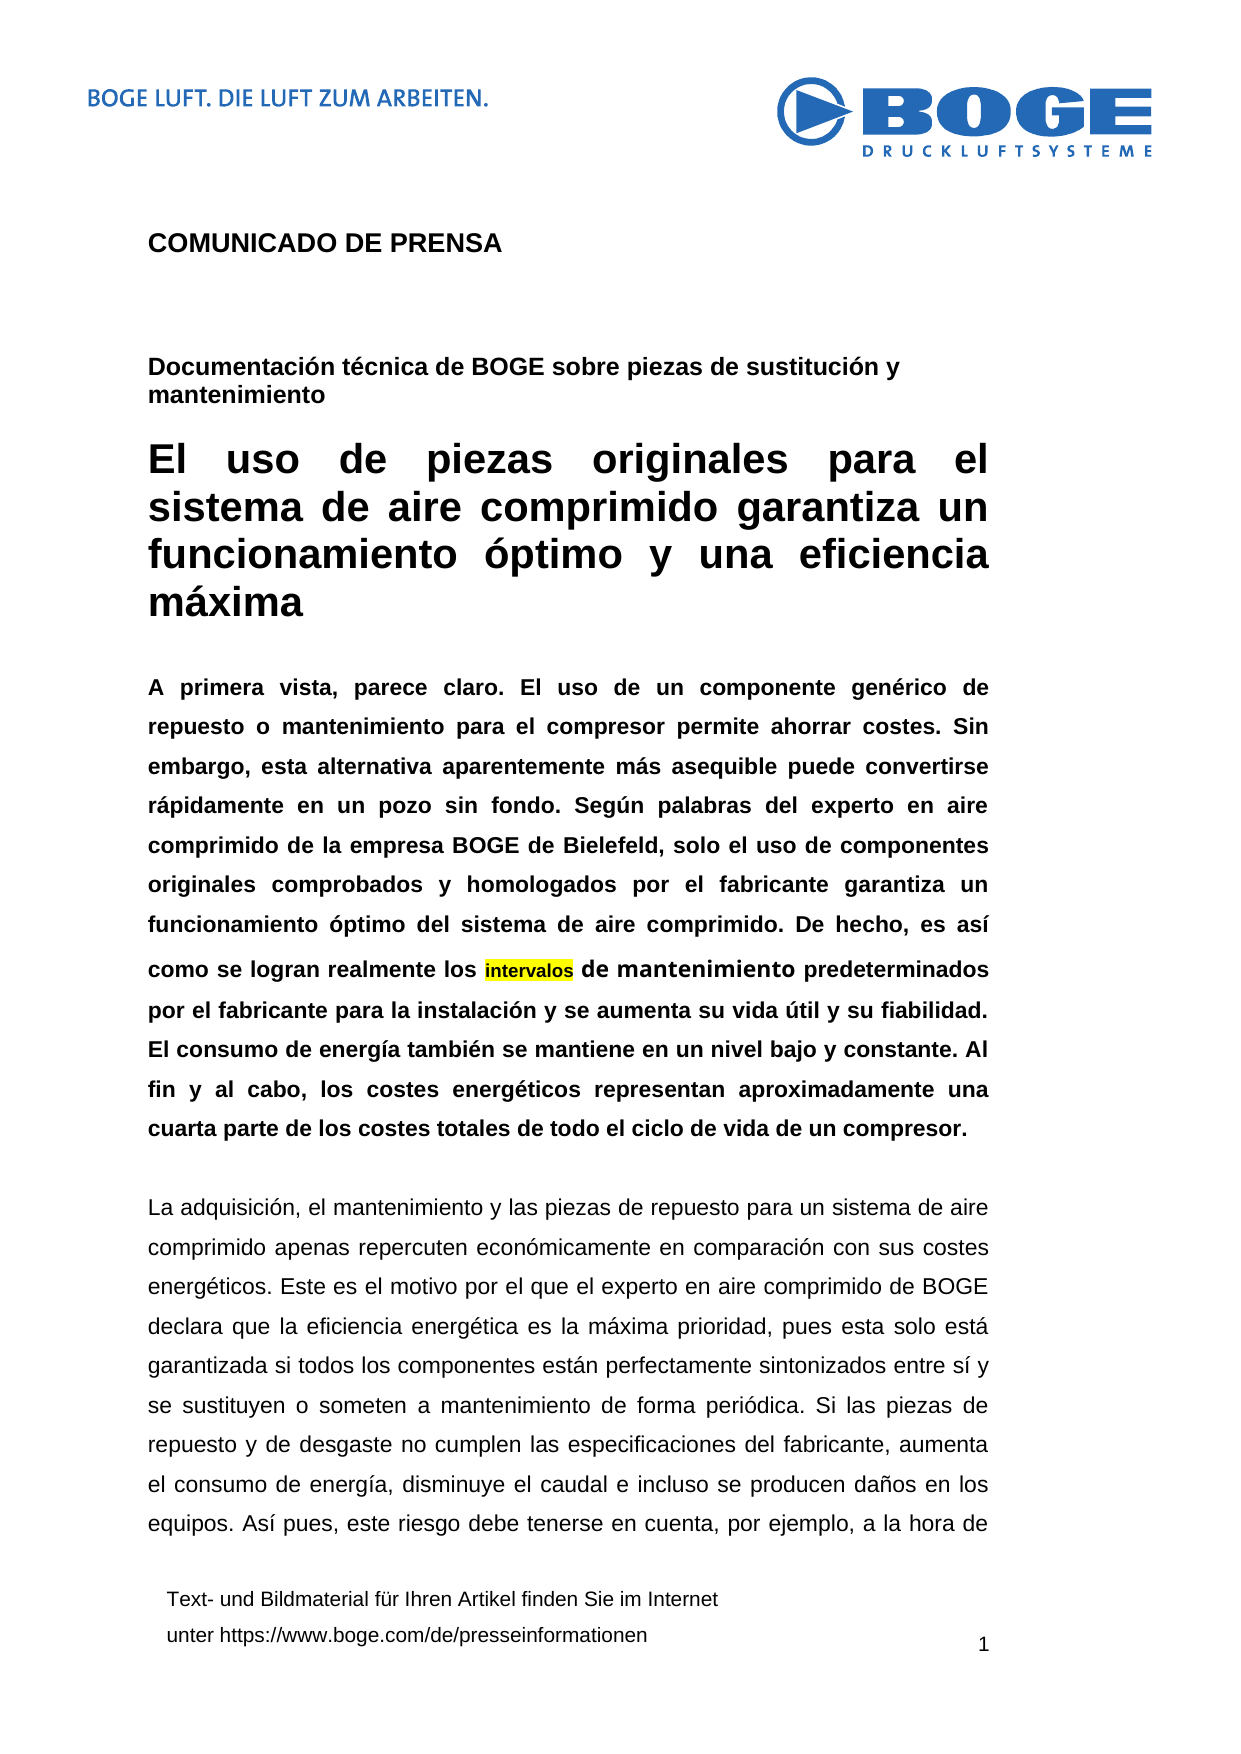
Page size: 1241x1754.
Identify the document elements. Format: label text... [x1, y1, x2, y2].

text A primera vista, parece claro. El uso de un componente genérico de repuesto o mantenimiento para el compresor permite ahorrar costes. Sin embargo, esta alternativa aparentemente más asequible puede convertirse rápidamente en un pozo sin fondo. Según palabras del experto en aire comprimido de la empresa BOGE de Bielefeld, solo el uso de componentes originales comprobados y homologados por el fabricante garantiza un funcionamiento óptimo del sistema de aire comprimido. De hecho, es así se logran realmente los intervalos de mantenimiento predeterminados por el fabricante para la instalación y se aumenta su vida útil y su fiabilidad. El consumo de energía también se mantiene en un nivel bajo y constante. Al fin y al cabo, los costes energéticos representan aproximadamente una cuarta parte de los costes totales de todo el ciclo de vida de un compresor. [148, 674, 989, 1142]
subtitle COMUNICADO DE PRENSA [148, 225, 989, 258]
text Documentación técnica de BOGE sobre piezas de sustitución y mantenimiento [148, 352, 989, 409]
text El uso de piezas originales para el sistema de aire comprimido garantiza un funcionamiento óptimo y una eficiencia máxima [148, 434, 989, 626]
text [148, 1194, 989, 1536]
